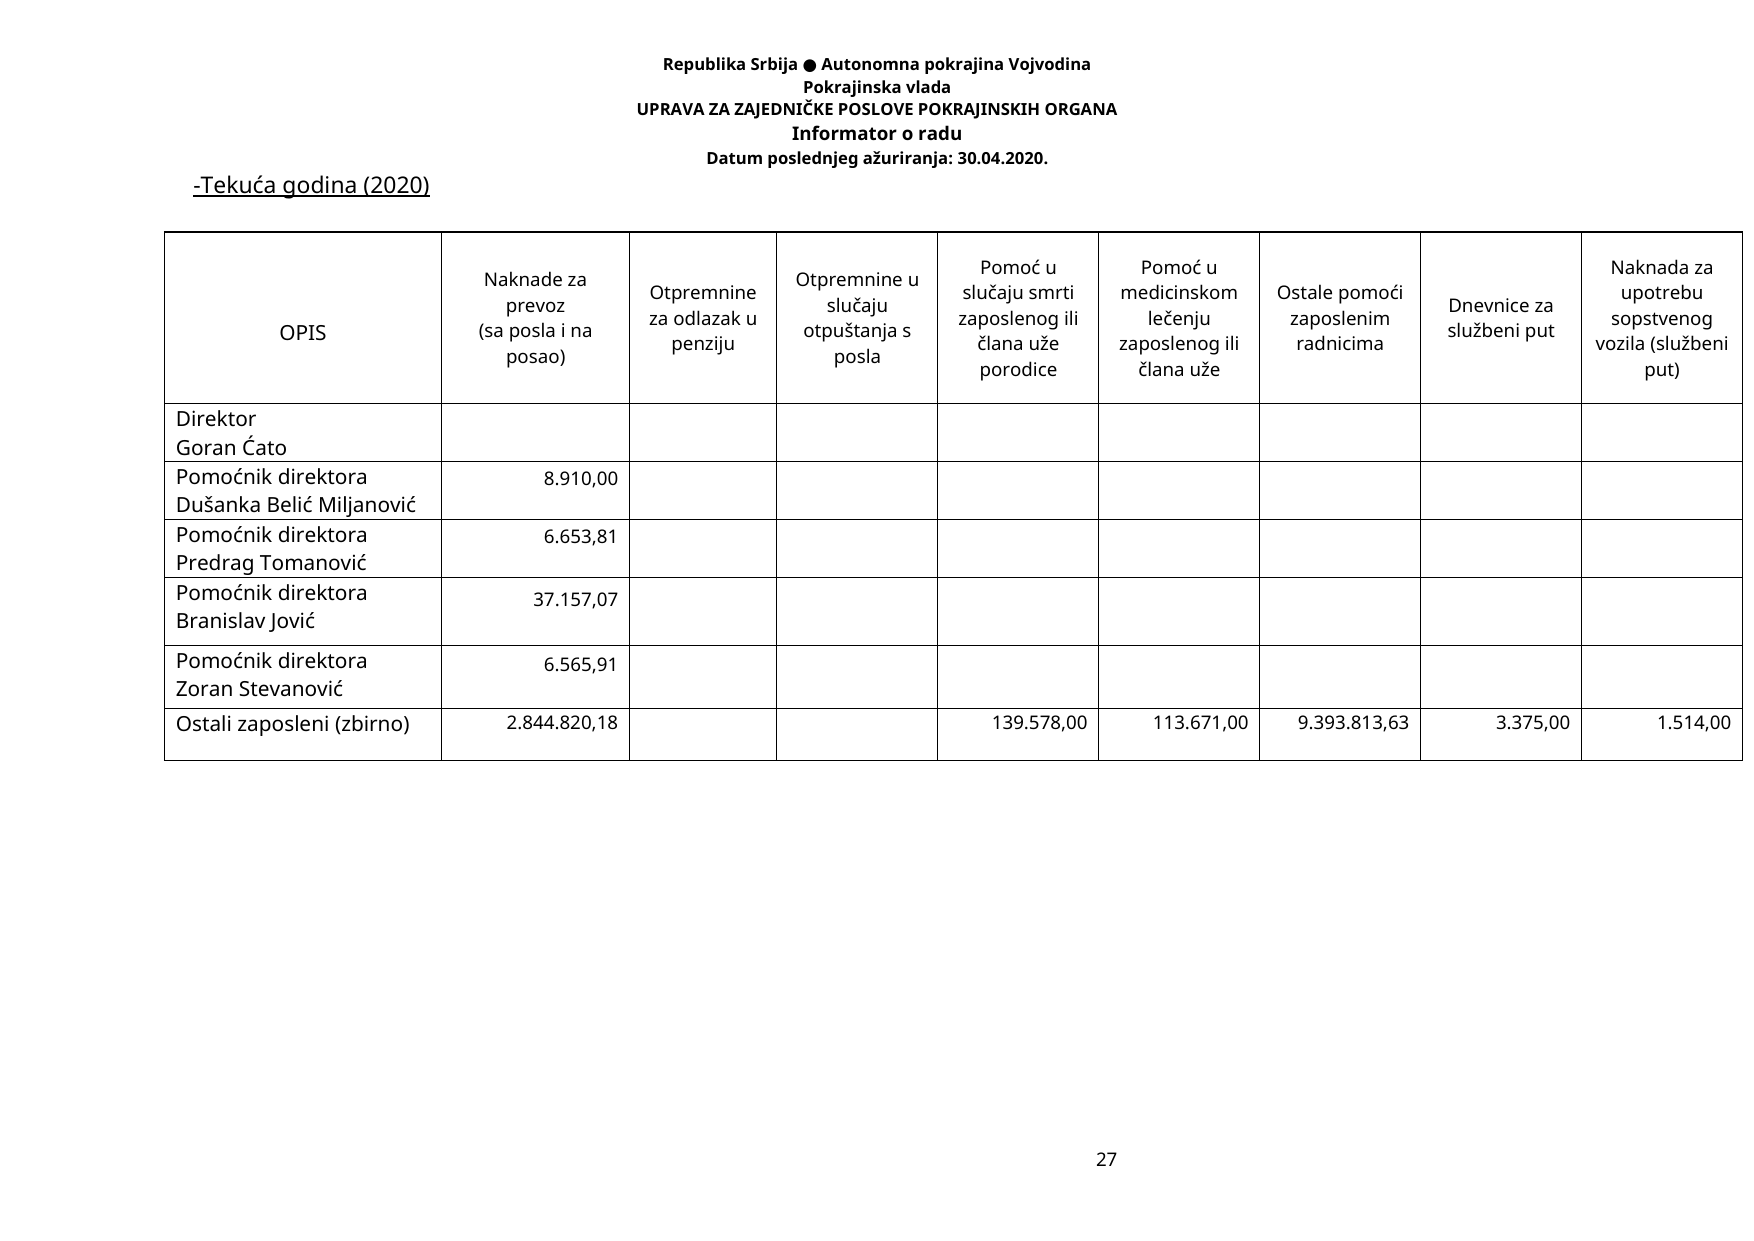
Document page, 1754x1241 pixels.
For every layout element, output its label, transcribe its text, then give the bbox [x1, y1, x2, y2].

table_cell 139.578,00 [938, 709, 1098, 760]
table_cell [1099, 462, 1259, 519]
table_cell [938, 404, 1098, 461]
table_cell [1582, 520, 1742, 577]
table_cell [630, 578, 776, 645]
table_cell [777, 404, 937, 461]
table_cell [630, 404, 776, 461]
table_cell [777, 646, 937, 708]
table_header Naknade za prevoz (sa posla i na posao) [442, 233, 629, 403]
table_cell 2.844.820,18 [442, 709, 629, 760]
table_header OPIS [165, 233, 441, 403]
table_cell [777, 462, 937, 519]
table_cell [1421, 520, 1581, 577]
table_cell [938, 646, 1098, 708]
table_cell [1260, 520, 1420, 577]
table_cell [1421, 404, 1581, 461]
table_cell [1099, 520, 1259, 577]
table_cell [777, 520, 937, 577]
table_cell 6.653,81 [442, 520, 629, 577]
table_cell [1099, 578, 1259, 645]
table_cell [938, 578, 1098, 645]
table_cell Pomoćnik direktora Zoran Stevanović [165, 646, 441, 708]
table_cell [938, 520, 1098, 577]
table_cell Pomoćnik direktora Dušanka Belić Miljanović [165, 462, 441, 519]
table_cell [1421, 578, 1581, 645]
table_cell [1582, 646, 1742, 708]
table_cell [1421, 462, 1581, 519]
table_cell Direktor Goran Ćato [165, 404, 441, 461]
table_header Pomoć u medicinskom lečenju zaposlenog ili člana uže [1099, 233, 1259, 403]
table_cell [630, 646, 776, 708]
table_cell 9.393.813,63 [1260, 709, 1420, 760]
table_cell [1099, 404, 1259, 461]
table_cell [777, 709, 937, 760]
table_cell Pomoćnik direktora Predrag Tomanović [165, 520, 441, 577]
table_cell 37.157,07 [442, 578, 629, 645]
table_header Otpremnine u slučaju otpuštanja s posla [777, 233, 937, 403]
table_cell 8.910,00 [442, 462, 629, 519]
text -Tekuća godina (2020) [118, 169, 1636, 200]
table_cell Ostali zaposleni (zbirno) [165, 709, 441, 760]
table_header Pomoć u slučaju smrti zaposlenog ili člana uže porodice [938, 233, 1098, 403]
table_cell [938, 462, 1098, 519]
table_cell [1260, 578, 1420, 645]
table_cell [777, 578, 937, 645]
table_cell [1260, 462, 1420, 519]
table_header Naknada za upotrebu sopstvenog vozila (službeni put) [1582, 233, 1742, 403]
table_cell 1.514,00 [1582, 709, 1742, 760]
table_cell [630, 462, 776, 519]
table_cell [1421, 646, 1581, 708]
table_cell Pomoćnik direktora Branislav Jović [165, 578, 441, 645]
table_cell [1099, 646, 1259, 708]
table_cell [442, 404, 629, 461]
table_cell [630, 520, 776, 577]
table_cell 6.565,91 [442, 646, 629, 708]
table_cell [1260, 646, 1420, 708]
table_header Ostale pomoći zaposlenim radnicima [1260, 233, 1420, 403]
table_cell [1582, 578, 1742, 645]
table_header Dnevnice za službeni put [1421, 233, 1581, 403]
table_cell [1582, 462, 1742, 519]
table_cell 3.375,00 [1421, 709, 1581, 760]
table_cell [630, 709, 776, 760]
table_cell [1582, 404, 1742, 461]
table_cell 113.671,00 [1099, 709, 1259, 760]
table_cell [1260, 404, 1420, 461]
table_header Otpremnine za odlazak u penziju [630, 233, 776, 403]
